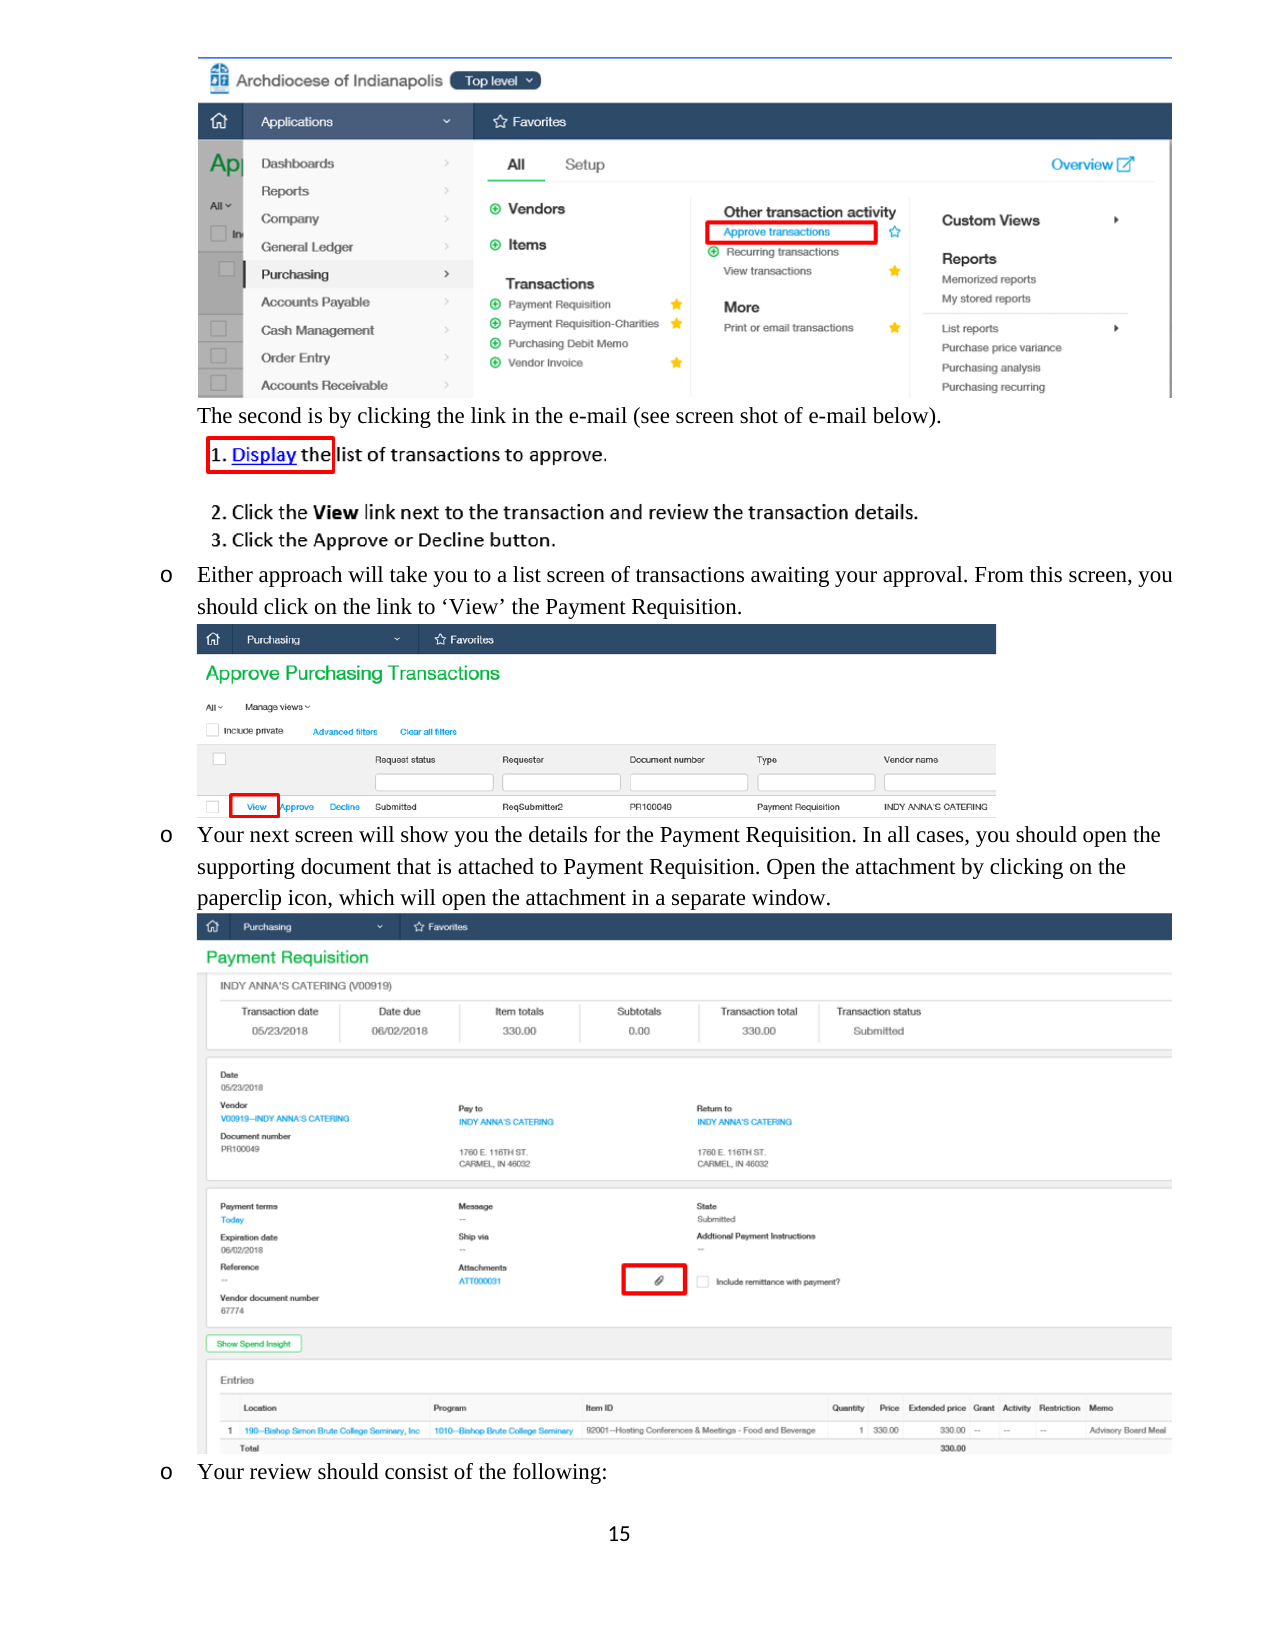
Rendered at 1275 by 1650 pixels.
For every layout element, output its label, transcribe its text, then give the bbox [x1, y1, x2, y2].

picture [196, 913, 1172, 1454]
list Your next screen will show you the details for the Payment Requisition. In all cases, you should open the supporting document that is attached to Payment Requisition. Open the attachment by clicking on the paperclip icon, which will open the attachment in a separate window. [159, 821, 1191, 910]
list Either approach will take you to a list screen of transactions awaiting your approval. From this screen, you should click on the link to ‘View’ the Payment Requisition. [159, 561, 1191, 619]
list The second is by clicking the link in the e-mail (see screen shot of e-mail below). [197, 402, 1191, 428]
list Your review should consist of the following: [159, 1458, 1191, 1486]
picture [196, 56, 1172, 398]
picture [196, 432, 947, 557]
picture [196, 623, 997, 818]
